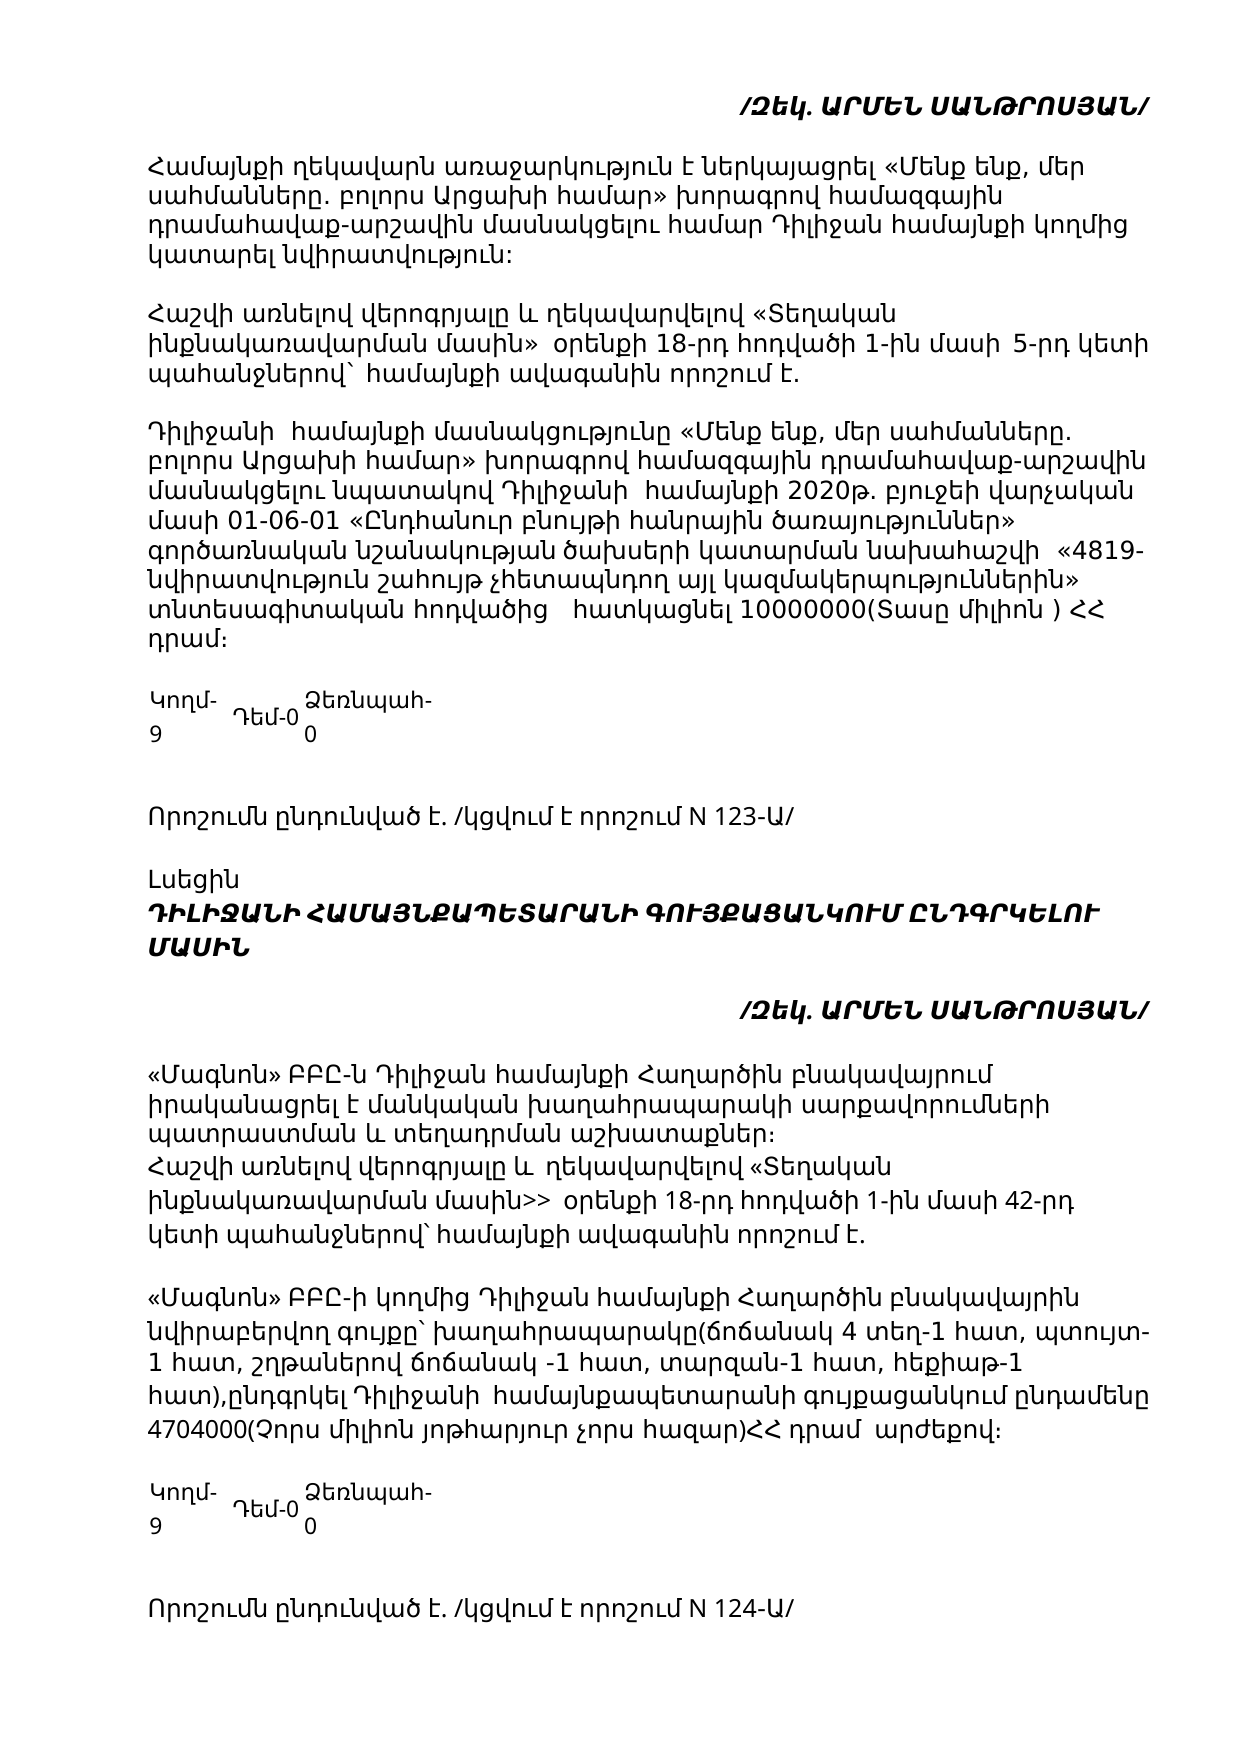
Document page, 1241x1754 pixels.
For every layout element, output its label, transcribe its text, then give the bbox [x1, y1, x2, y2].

text «Մագնոն» ԲԲԸ-ն Դիլիջան համայնքի Հաղարծին բնակավայրում իրականացրել է մանկական խաղահրապարակի սարքավորումների պատրաստման և տեղադրման աշխատաքներ։ Հաշվի առնելով վերոգրյալը և ղեկավարվելով «Տեղական ինքնակառավարման մասին>> օրենքի 18-րդ հոդվածի 1-ին մասի 42-րդ կետի պահանջներով՝ համայնքի ավագանին որոշում է. [147, 1056, 1151, 1251]
text Լսեցին ԴԻԼԻՋԱՆԻ ՀԱՄԱՅՆՔԱՊԵՏԱՐԱՆԻ ԳՈՒՅՔԱՑԱՆԿՈՒՄ ԸՆԴԳՐԿԵԼՈՒ ՄԱՍԻՆ [147, 862, 1151, 964]
table_header Դեմ-0 [231, 1475, 302, 1561]
table_header Կողմ-9 [148, 683, 231, 769]
text Համայնքի ղեկավարն առաջարկություն է ներկայացրել «Մենք ենք, մեր սահմանները. բոլորս Արցախի համար» խորագրով համազգային դրամահավաք-արշավին մասնակցելու համար Դիլիջան համայնքի կողմից կատարել նվիրատվություն: [147, 152, 1151, 270]
table_header Ձեռնպահ-0 [302, 683, 436, 769]
text Դիլիջանի համայնքի մասնակցությունը «Մենք ենք, մեր սահմանները. բոլորս Արցախի համար» խորագրով համազգային դրամահավաք-արշավին մասնակցելու նպատակով Դիլիջանի համայնքի 2020թ. բյուջեի վարչական մասի 01-06-01 «Ընդհանուր բնույթի հանրային ծառայություններ» գործառնական նշանակության ծախսերի կատարման նախահաշվի «4819- նվիրատվություն շահույթ չհետապնդող այլ կազմակերպություններին» տնտեսագիտական հոդվածից հատկացնել 10000000(Տասը միլիոն ) ՀՀ դրամ։ [147, 417, 1151, 653]
table_header Դեմ-0 [231, 683, 302, 769]
table_header Ձեռնպահ-0 [302, 1475, 436, 1561]
text «Մագնոն» ԲԲԸ-ի կողմից Դիլիջան համայնքի Հաղարծին բնակավայրին նվիրաբերվող գույքը՝ խաղահրապարակը(ճոճանակ 4 տեղ-1 հատ, պտույտ-1 հատ, շղթաներով ճոճանակ -1 հատ, տարզան-1 հատ, հեքիաթ-1 հատ),ընդգրկել Դիլիջանի համայնքապետարանի գույքացանկում ընդամենը 4704000(Չորս միլիոն յոթհարյուր չորս հազար)ՀՀ դրամ արժեքով։ [147, 1280, 1151, 1445]
text Որոշումն ընդունված է. /կցվում է որոշում N 123-Ա/ [147, 798, 1151, 832]
table_header Կողմ-9 [148, 1475, 231, 1561]
text /Զեկ. ԱՐՄԵՆ ՍԱՆԹՐՈՍՅԱՆ/ [147, 993, 1151, 1027]
text Հաշվի առնելով վերոգրյալը և ղեկավարվելով «Տեղական ինքնակառավարման մասին» օրենքի 18-րդ հոդվածի 1-ին մասի 5-րդ կետի պահանջներով` համայնքի ավագանին որոշում է. [147, 299, 1151, 388]
text /Զեկ. ԱՐՄԵՆ ՍԱՆԹՐՈՍՅԱՆ/ [147, 89, 1151, 123]
text Որոշումն ընդունված է. /կցվում է որոշում N 124-Ա/ [147, 1591, 1151, 1625]
